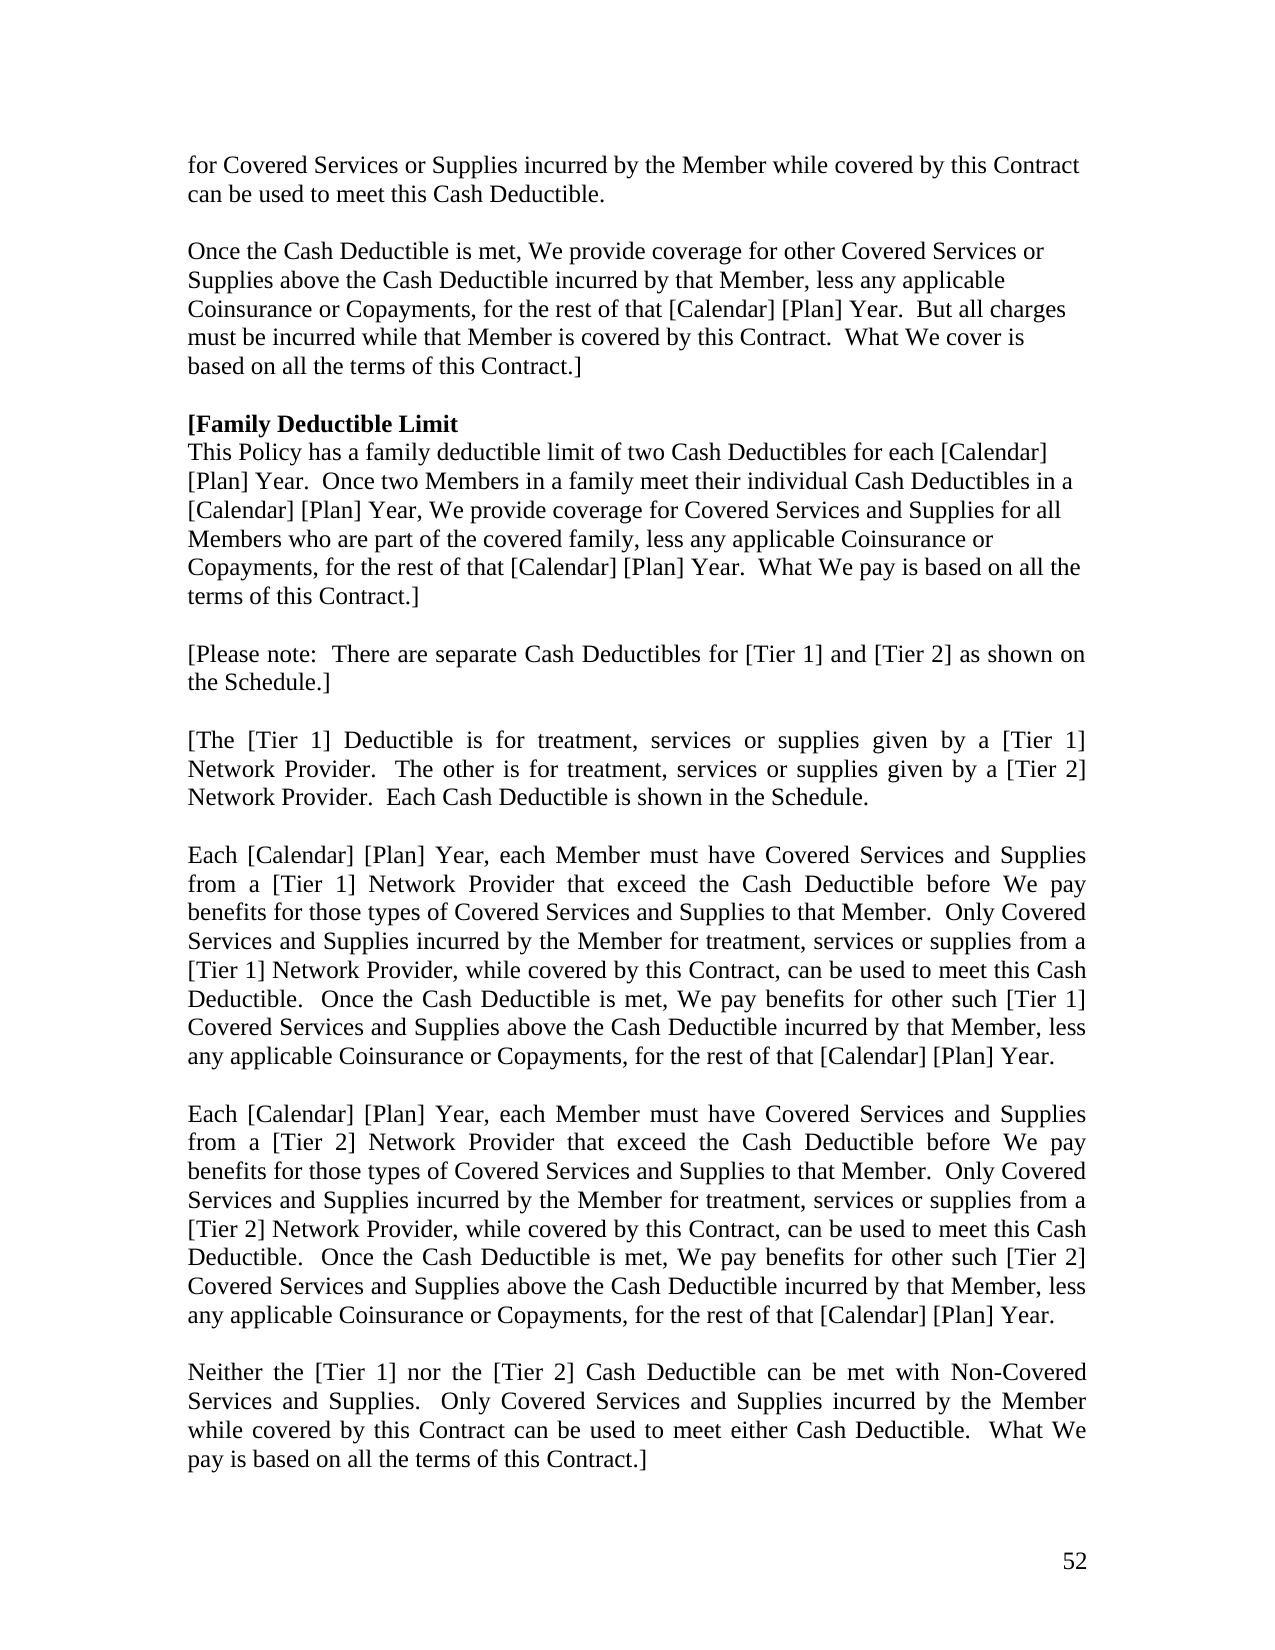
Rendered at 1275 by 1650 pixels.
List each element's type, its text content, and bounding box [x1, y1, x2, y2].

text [187, 150, 1087, 207]
text [The [Tier 1] Deductible is for treatment, services or supplies given by a [Tier 1] Network Provider. The other is for treatment, services or supplies given by a [Tier 2] Network Provider. Each Cash Deductible is shown in the Schedule. [187, 725, 1087, 811]
text Once the Cash Deductible is met, We provide coverage for other Covered Services or Supplies above the Cash Deductible incurred by that Member, less any applicable Coinsurance or Copayments, for the rest of that [Calendar] [Plan] Year. But all charges must be incurred while that Member is covered by this Contract. What We cover is based on all the terms of this Contract.] [187, 236, 1087, 380]
text [Family Deductible Limit [187, 409, 1087, 437]
text This Policy has a family deductible limit of two Cash Deductibles for each [Calendar] [Plan] Year. Once two Members in a family meet their individual Cash Deductibles in a [Calendar] [Plan] Year, We provide coverage for Covered Services and Supplies for all Members who are part of the covered family, less any applicable Coinsurance or Copayments, for the rest of that [Calendar] [Plan] Year. What We pay is based on all the terms of this Contract.] [187, 437, 1087, 610]
text Each [Calendar] [Plan] Year, each Member must have Covered Services and Supplies from a [Tier 1] Network Provider that exceed the Cash Deductible before We pay benefits for those types of Covered Services and Supplies to that Member. Only Covered Services and Supplies incurred by the Member for treatment, services or supplies from a [Tier 1] Network Provider, while covered by this Contract, can be used to meet this Cash Deductible. Once the Cash Deductible is met, We pay benefits for other such [Tier 1] Covered Services and Supplies above the Cash Deductible incurred by that Member, less any applicable Coinsurance or Copayments, for the rest of that [Calendar] [Plan] Year. [187, 840, 1087, 1070]
text Each [Calendar] [Plan] Year, each Member must have Covered Services and Supplies from a [Tier 2] Network Provider that exceed the Cash Deductible before We pay benefits for those types of Covered Services and Supplies to that Member. Only Covered Services and Supplies incurred by the Member for treatment, services or supplies from a [Tier 2] Network Provider, while covered by this Contract, can be used to meet this Cash Deductible. Once the Cash Deductible is met, We pay benefits for other such [Tier 2] Covered Services and Supplies above the Cash Deductible incurred by that Member, less any applicable Coinsurance or Copayments, for the rest of that [Calendar] [Plan] Year. [187, 1099, 1087, 1329]
text Neither the [Tier 1] nor the [Tier 2] Cash Deductible can be met with Non-Covered Services and Supplies. Only Covered Services and Supplies incurred by the Member while covered by this Contract can be used to meet either Cash Deductible. What We pay is based on all the terms of this Contract.] [187, 1357, 1087, 1472]
text [Please note: There are separate Cash Deductibles for [Tier 1] and [Tier 2] as shown on the Schedule.] [187, 639, 1087, 696]
